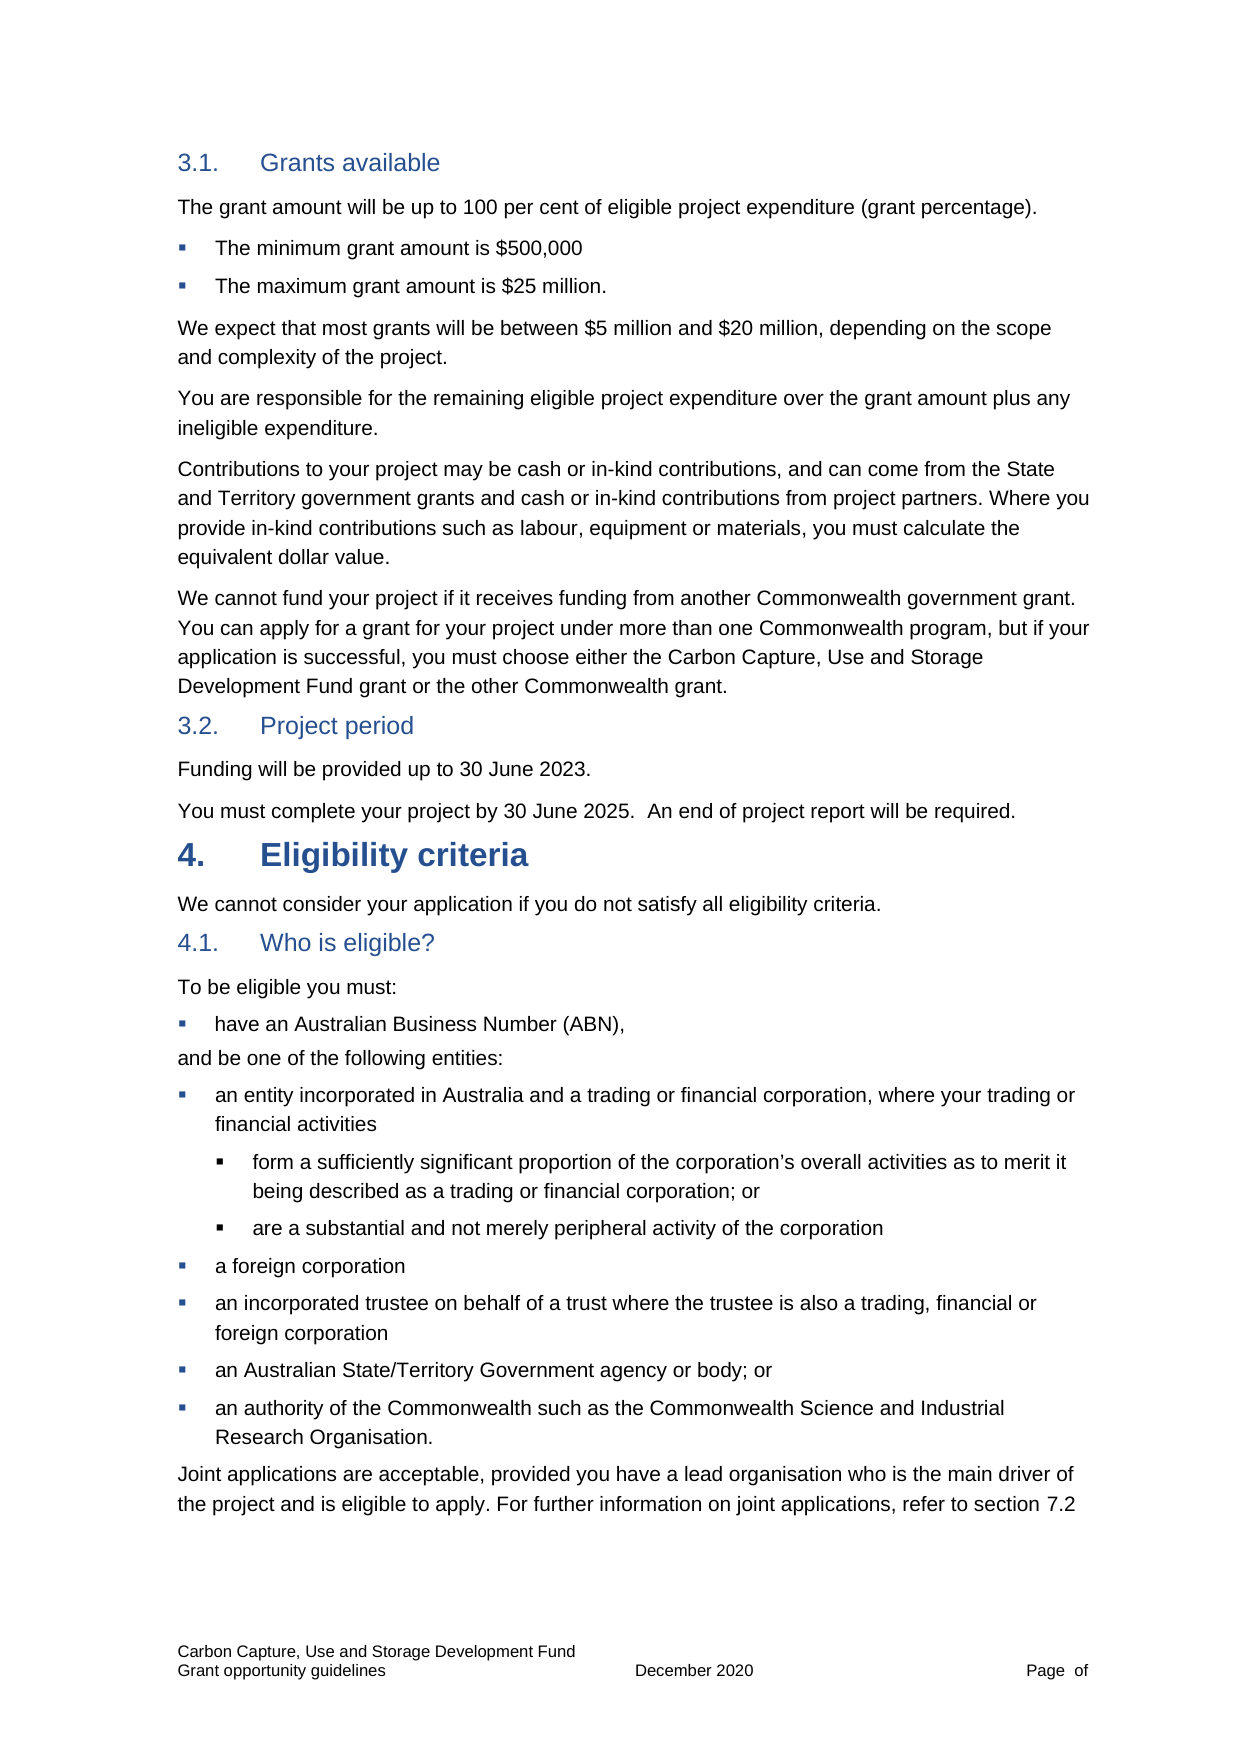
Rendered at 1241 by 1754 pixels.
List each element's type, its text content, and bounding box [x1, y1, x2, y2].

list an authority of the Commonwealth such as the Commonwealth Science and Industrial Research Organisation. [177, 1390, 1092, 1449]
list are a substantial and not merely peripheral activity of the corporation [215, 1211, 1092, 1240]
list an entity incorporated in Australia and a trading or financial corporation, where your trading or financial activities [177, 1078, 1092, 1136]
text We cannot consider your application if you do not satisfy all eligibility criteria. [177, 886, 1092, 915]
text We expect that most grants will be between $5 million and $20 million, depending on the scope and complexity of the project. [177, 310, 1092, 368]
subtitle Eligibility criteria [177, 835, 1092, 874]
list The maximum grant amount is $25 million. [177, 268, 1092, 298]
text You are responsible for the remaining eligible project expenditure over the grant amount plus any ineligible expenditure. [177, 381, 1092, 439]
subtitle Who is eligible? [177, 928, 1092, 957]
subtitle Project period [177, 710, 1092, 739]
subtitle Grants available [177, 148, 1092, 177]
list form a sufficiently significant proportion of the corporation’s overall activities as to merit it being described as a trading or financial corporation; or [215, 1144, 1092, 1203]
text Funding will be provided up to 30 June 2023. [177, 752, 1092, 781]
list The minimum grant amount is $500,000 [177, 231, 1092, 260]
text We cannot fund your project if it receives funding from another Commonwealth government grant. You can apply for a grant for your project under more than one Commonwealth program, but if your application is successful, you must choose either the Carbon Capture, Use and Storage Development Fund grant or the other Commonwealth grant. [177, 581, 1092, 698]
text Contributions to your project may be cash or in-kind contributions, and can come from the State and Territory government grants and cash or in-kind contributions from project partners. Where you provide in-kind contributions such as labour, equipment or materials, you must calculate the equivalent dollar value. [177, 452, 1092, 568]
list a foreign corporation [177, 1249, 1092, 1278]
text You must complete your project by 30 June 2025. An end of project report will be required. [177, 793, 1092, 823]
list an Australian State/Territory Government agency or body; or [177, 1353, 1092, 1382]
text The grant amount will be up to 100 per cent of eligible project expenditure (grant percentage). [177, 189, 1092, 218]
text and be one of the following entities: [177, 1040, 1092, 1069]
list have an Australian Business Number (ABN), [177, 1007, 1092, 1036]
text Joint applications are acceptable, provided you have a lead organisation who is the main driver of the project and is eligible to apply. For further information on joint applications, refer to section 7.2 [177, 1457, 1092, 1515]
list an incorporated trustee on behalf of a trust where the trustee is also a trading, financial or foreign corporation [177, 1286, 1092, 1344]
text To be eligible you must: [177, 969, 1092, 999]
